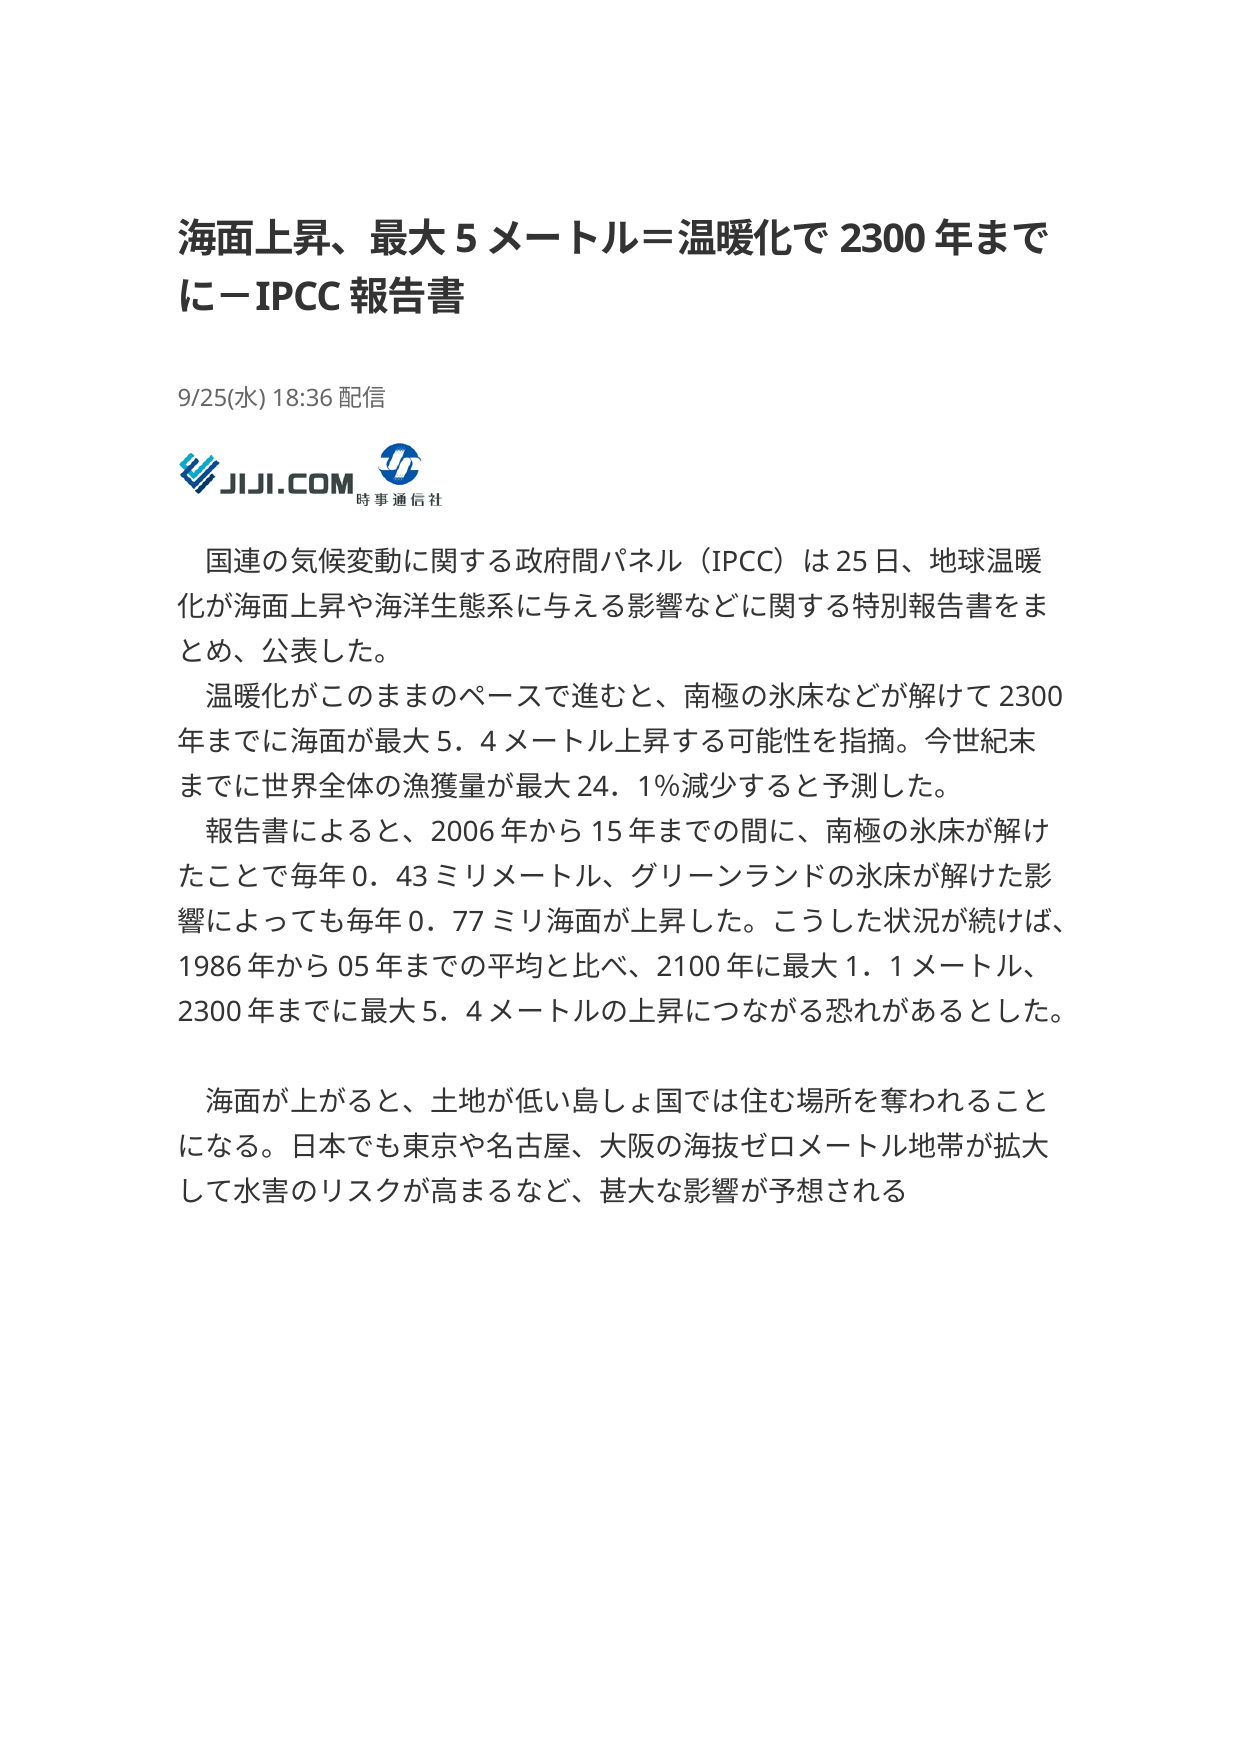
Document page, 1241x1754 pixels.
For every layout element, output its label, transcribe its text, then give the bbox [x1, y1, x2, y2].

text 海面上昇、最大5メートル＝温暖化で2300年までに－IPCC報告書 [177, 207, 1063, 322]
text 国連の気候変動に関する政府間パネル（IPCC）は25日、地球温暖化が海面上昇や海洋生態系に与える影響などに関する特別報告書をまとめ、公表した。 温暖化がこのままのペースで進むと、南極の氷床などが解けて2300年までに海面が最大5．4メートル上昇する可能性を指摘。今世紀末までに世界全体の漁獲量が最大24．1％減少すると予測した。 報告書によると、2006年から15年までの間に、南極の氷床が解けたことで毎年0．43ミリメートル、グリーンランドの氷床が解けた影響によっても毎年0．77ミリ海面が上昇した。こうした状況が続けば、1986年から05年までの平均と比べ、2100年に最大1．1メートル、2300年までに最大5．4メートルの上昇につながる恐れがあるとした。 海面が上がると、土地が低い島しょ国では住む場所を奪われることになる。日本でも東京や名古屋、大阪の海抜ゼロメートル地帯が拡大して水害のリスクが高まるなど、甚大な影響が予想される [177, 534, 1063, 1209]
text 9/25(水) 18:36配信 [177, 351, 1063, 414]
picture [177, 442, 443, 506]
